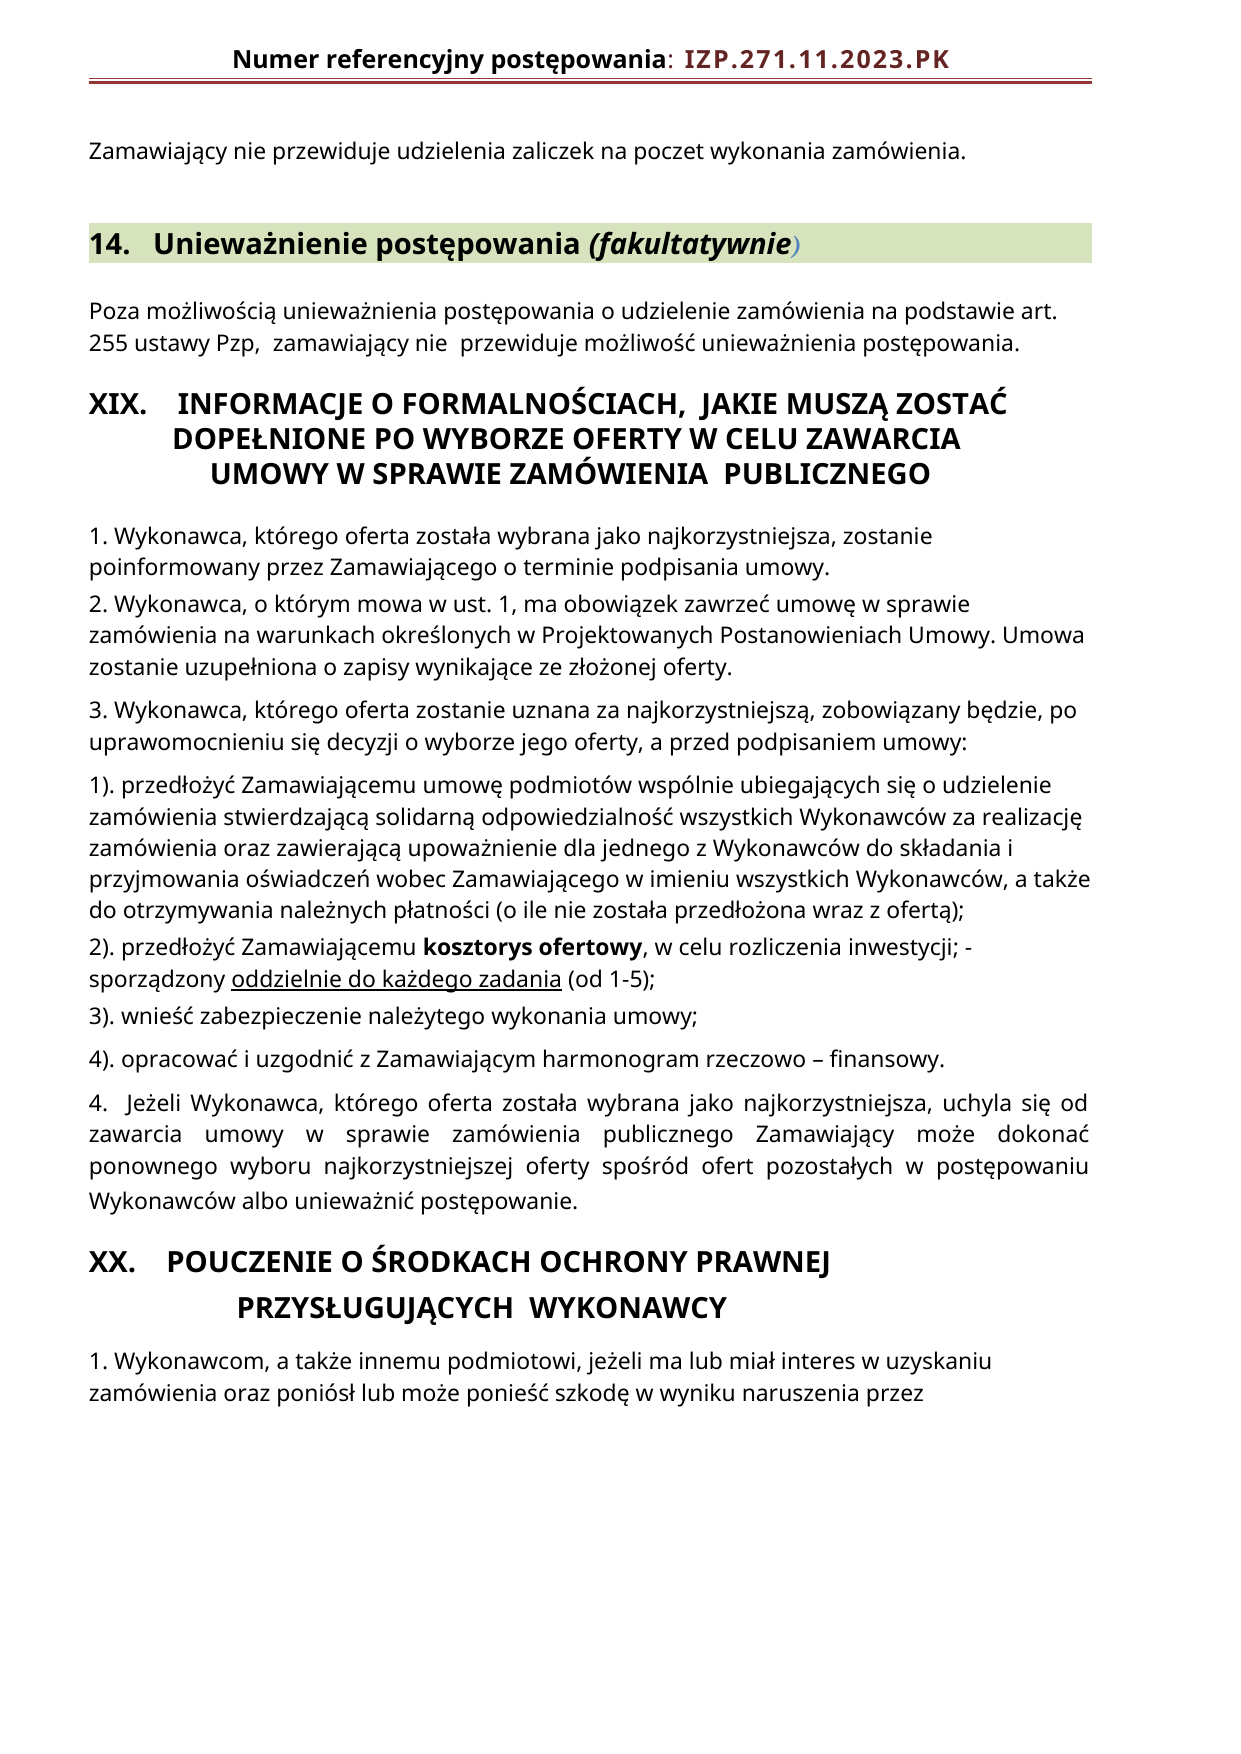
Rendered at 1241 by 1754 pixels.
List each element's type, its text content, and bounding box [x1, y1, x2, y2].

text 1. Wykonawca, którego oferta została wybrana jako najkorzystniejsza, zostanie poinformowany przez Zamawiającego o terminie podpisania umowy. [89, 520, 1092, 582]
text 2). przedłożyć Zamawiającemu kosztorys ofertowy, w celu rozliczenia inwestycji; - sporządzony oddzielnie do każdego zadania (od 1-5); [89, 931, 1092, 994]
text UMOWY W SPRAWIE ZAMÓWIENIA PUBLICZNEGO [89, 456, 1092, 491]
text XX. POUCZENIE O ŚRODKACH OCHRONY PRAWNEJ PRZYSŁUGUJĄCYCH WYKONAWCY [89, 1241, 1092, 1327]
text 4). opracować i uzgodnić z Zamawiającym harmonogram rzeczowo – finansowy. [89, 1043, 1092, 1074]
text 3). wnieść zabezpieczenie należytego wykonania umowy; [89, 999, 1092, 1031]
text Poza możliwością unieważnienia postępowania o udzielenie zamówienia na podstawie art. 255 ustawy Pzp, zamawiający nie przewiduje możliwość unieważnienia postępowania. [89, 295, 1092, 358]
text DOPEŁNIONE PO WYBORZE OFERTY W CELU ZAWARCIA [89, 421, 1092, 456]
text XIX. INFORMACJE O FORMALNOŚCIACH, JAKIE MUSZĄ ZOSTAĆ [89, 386, 1092, 421]
text 2. Wykonawca, o którym mowa w ust. 1, ma obowiązek zawrzeć umowę w sprawie zamówienia na warunkach określonych w Projektowanych Postanowieniach Umowy. Umowa zostanie uzupełniona o zapisy wynikające ze złożonej oferty. [89, 588, 1092, 682]
text 1). przedłożyć Zamawiającemu umowę podmiotów wspólnie ubiegających się o udzielenie zamówienia stwierdzającą solidarną odpowiedzialność wszystkich Wykonawców za realizację zamówienia oraz zawierającą upoważnienie dla jednego z Wykonawców do składania i przyjmowania oświadczeń wobec Zamawiającego w imieniu wszystkich Wykonawców, a także do otrzymywania należnych płatności (o ile nie została przedłożona wraz z ofertą); [89, 769, 1092, 925]
text 4. Jeżeli Wykonawca, którego oferta została wybrana jako najkorzystniejsza, uchyla się od zawarcia umowy w sprawie zamówienia publicznego Zamawiający może dokonać ponownego wyboru najkorzystniejszej oferty spośród ofert pozostałych w postępowaniu Wykonawców albo unieważnić postępowanie. [89, 1087, 1090, 1216]
text Zamawiający nie przewiduje udzielenia zaliczek na poczet wykonania zamówienia. [89, 135, 1092, 166]
text 3. Wykonawca, którego oferta zostanie uznana za najkorzystniejszą, zobowiązany będzie, po uprawomocnieniu się decyzji o wyborze jego oferty, a przed podpisaniem umowy: [89, 694, 1092, 757]
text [89, 1345, 1092, 1408]
text 14. Unieważnienie postępowania (fakultatywnie) [89, 223, 1092, 263]
